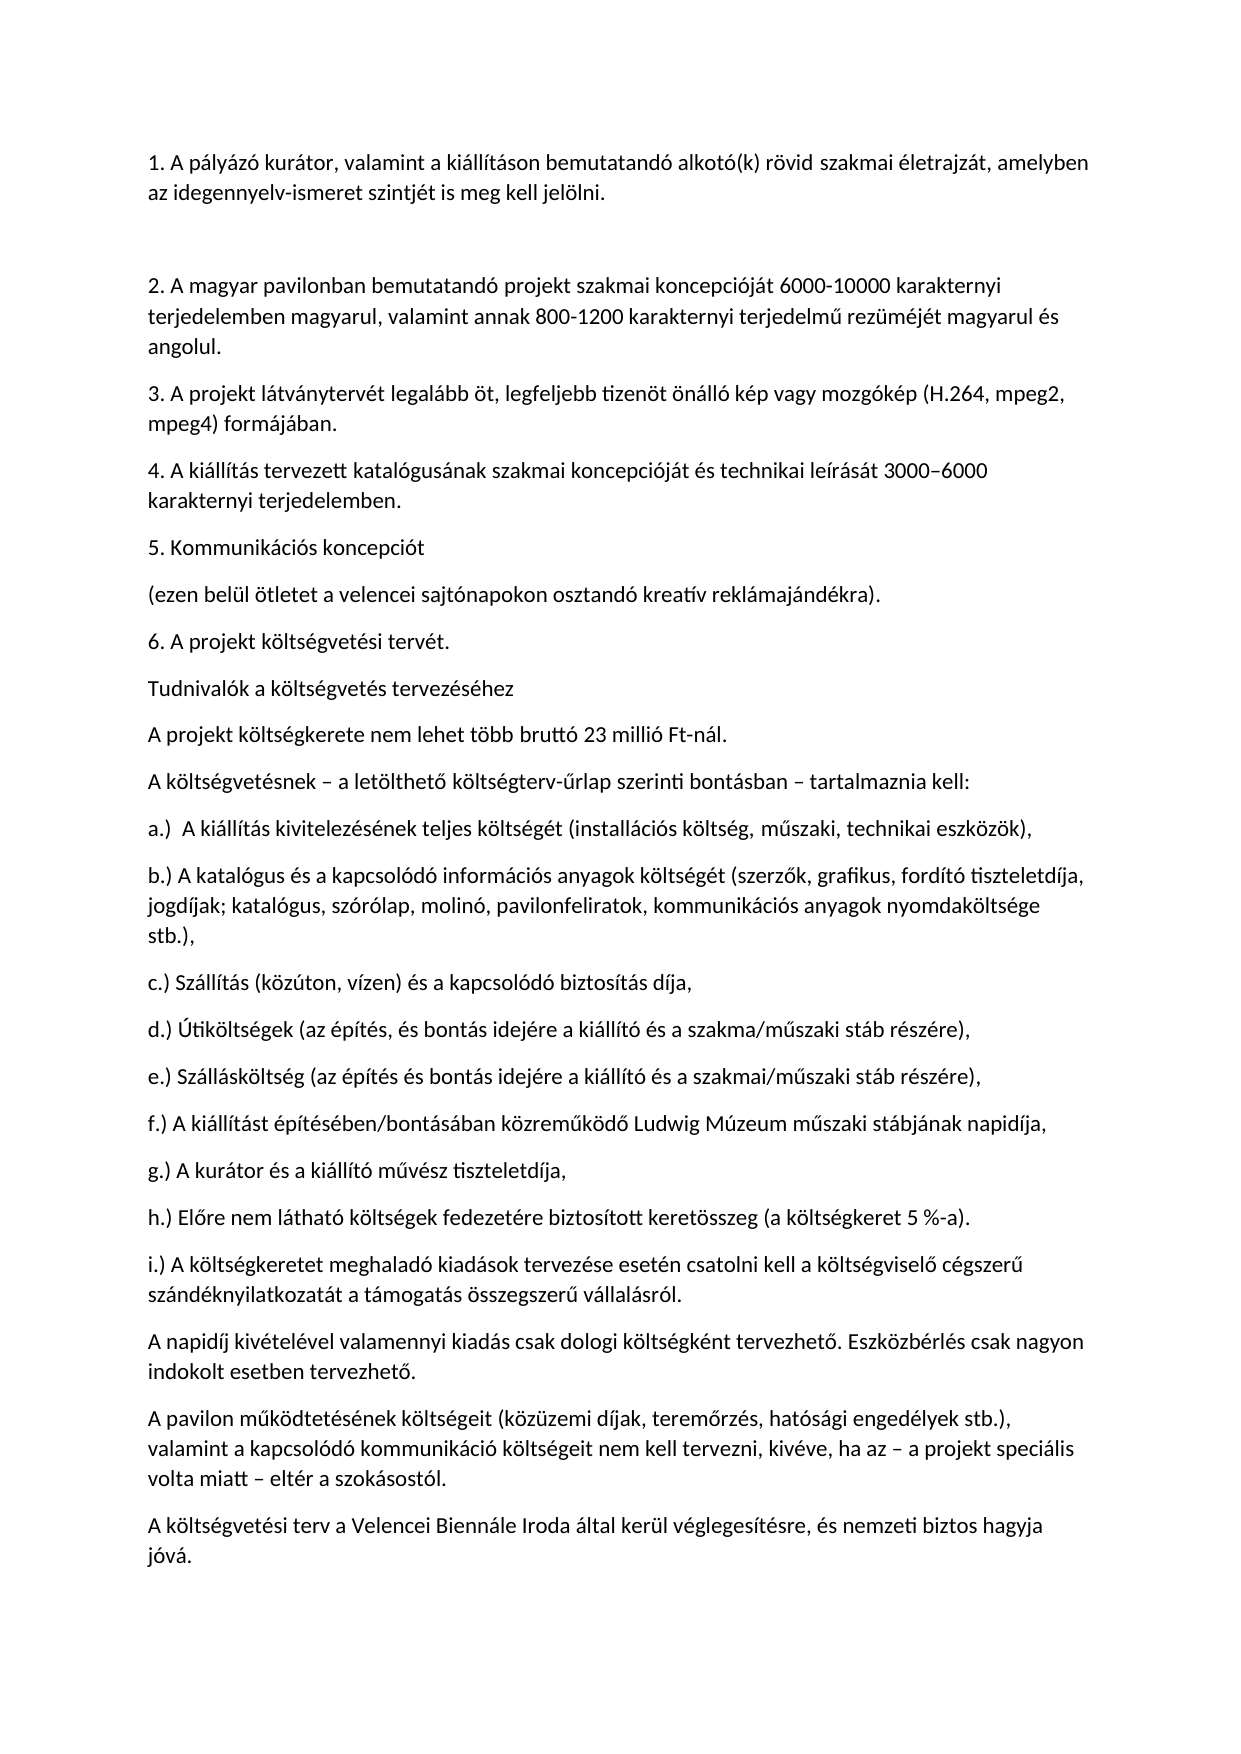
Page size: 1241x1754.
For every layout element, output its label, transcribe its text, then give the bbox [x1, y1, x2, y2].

text A költségvetési terv a Velencei Biennále Iroda által kerül véglegesítésre, és nemzeti biztos hagyja jóvá. [148, 1511, 1093, 1569]
text A projekt költségkerete nem lehet több bruttó 23 millió Ft-nál. [148, 721, 1093, 748]
text c.) Szállítás (közúton, vízen) és a kapcsolódó biztosítás díja, [148, 968, 1093, 996]
text i.) A költségkeretet meghaladó kiadások tervezése esetén csatolni kell a költségviselő cégszerű szándéknyilatkozatát a támogatás összegszerű vállalásról. [148, 1250, 1093, 1308]
text 4. A kiállítás tervezett katalógusának szakmai koncepcióját és technikai leírását 3000–6000 karakternyi terjedelemben. [148, 456, 1093, 514]
text g.) A kurátor és a kiállító művész tiszteletdíja, [148, 1156, 1093, 1184]
text a.) A kiállítás kivitelezésének teljes költségét (installációs költség, műszaki, technikai eszközök), [148, 814, 1093, 842]
text A pavilon működtetésének költségeit (közüzemi díjak, teremőrzés, hatósági engedélyek stb.), valamint a kapcsolódó kommunikáció költségeit nem kell tervezni, kivéve, ha az – a projekt speciális volta miatt – eltér a szokásostól. [148, 1404, 1093, 1492]
text 5. Kommunikációs koncepciót [148, 533, 1093, 561]
text 2. A magyar pavilonban bemutatandó projekt szakmai koncepcióját 6000-10000 karakternyi terjedelemben magyarul, valamint annak 800-1200 karakternyi terjedelmű rezüméjét magyarul és angolul. [148, 272, 1093, 360]
text 1. A pályázó kurátor, valamint a kiállításon bemutatandó alkotó(k) rövid szakmai életrajzát, amelyben az idegennyelv-ismeret szintjét is meg kell jelölni. [148, 148, 1093, 206]
text d.) Útiköltségek (az építés, és bontás idejére a kiállító és a szakma/műszaki stáb részére), [148, 1015, 1093, 1043]
text h.) Előre nem látható költségek fedezetére biztosított keretösszeg (a költségkeret 5 %-a). [148, 1203, 1093, 1231]
text b.) A katalógus és a kapcsolódó információs anyagok költségét (szerzők, grafikus, fordító tiszteletdíja, jogdíjak; katalógus, szórólap, molinó, pavilonfeliratok, kommunikációs anyagok nyomdaköltsége stb.), [148, 861, 1093, 949]
text A napidíj kivételével valamennyi kiadás csak dologi költségként tervezhető. Eszközbérlés csak nagyon indokolt esetben tervezhető. [148, 1327, 1093, 1385]
text e.) Szállásköltség (az építés és bontás idejére a kiállító és a szakmai/műszaki stáb részére), [148, 1062, 1093, 1090]
text 3. A projekt látványtervét legalább öt, legfeljebb tizenöt önálló kép vagy mozgókép (H.264, mpeg2, mpeg4) formájában. [148, 379, 1093, 437]
text 6. A projekt költségvetési tervét. [148, 627, 1093, 655]
text Tudnivalók a költségvetés tervezéséhez [148, 674, 1093, 702]
text (ezen belül ötletet a velencei sajtónapokon osztandó kreatív reklámajándékra). [148, 580, 1093, 608]
text f.) A kiállítást építésében/bontásában közreműködő Ludwig Múzeum műszaki stábjának napidíja, [148, 1109, 1093, 1137]
text A költségvetésnek – a letölthető költségterv-űrlap szerinti bontásban – tartalmaznia kell: [148, 767, 1093, 795]
